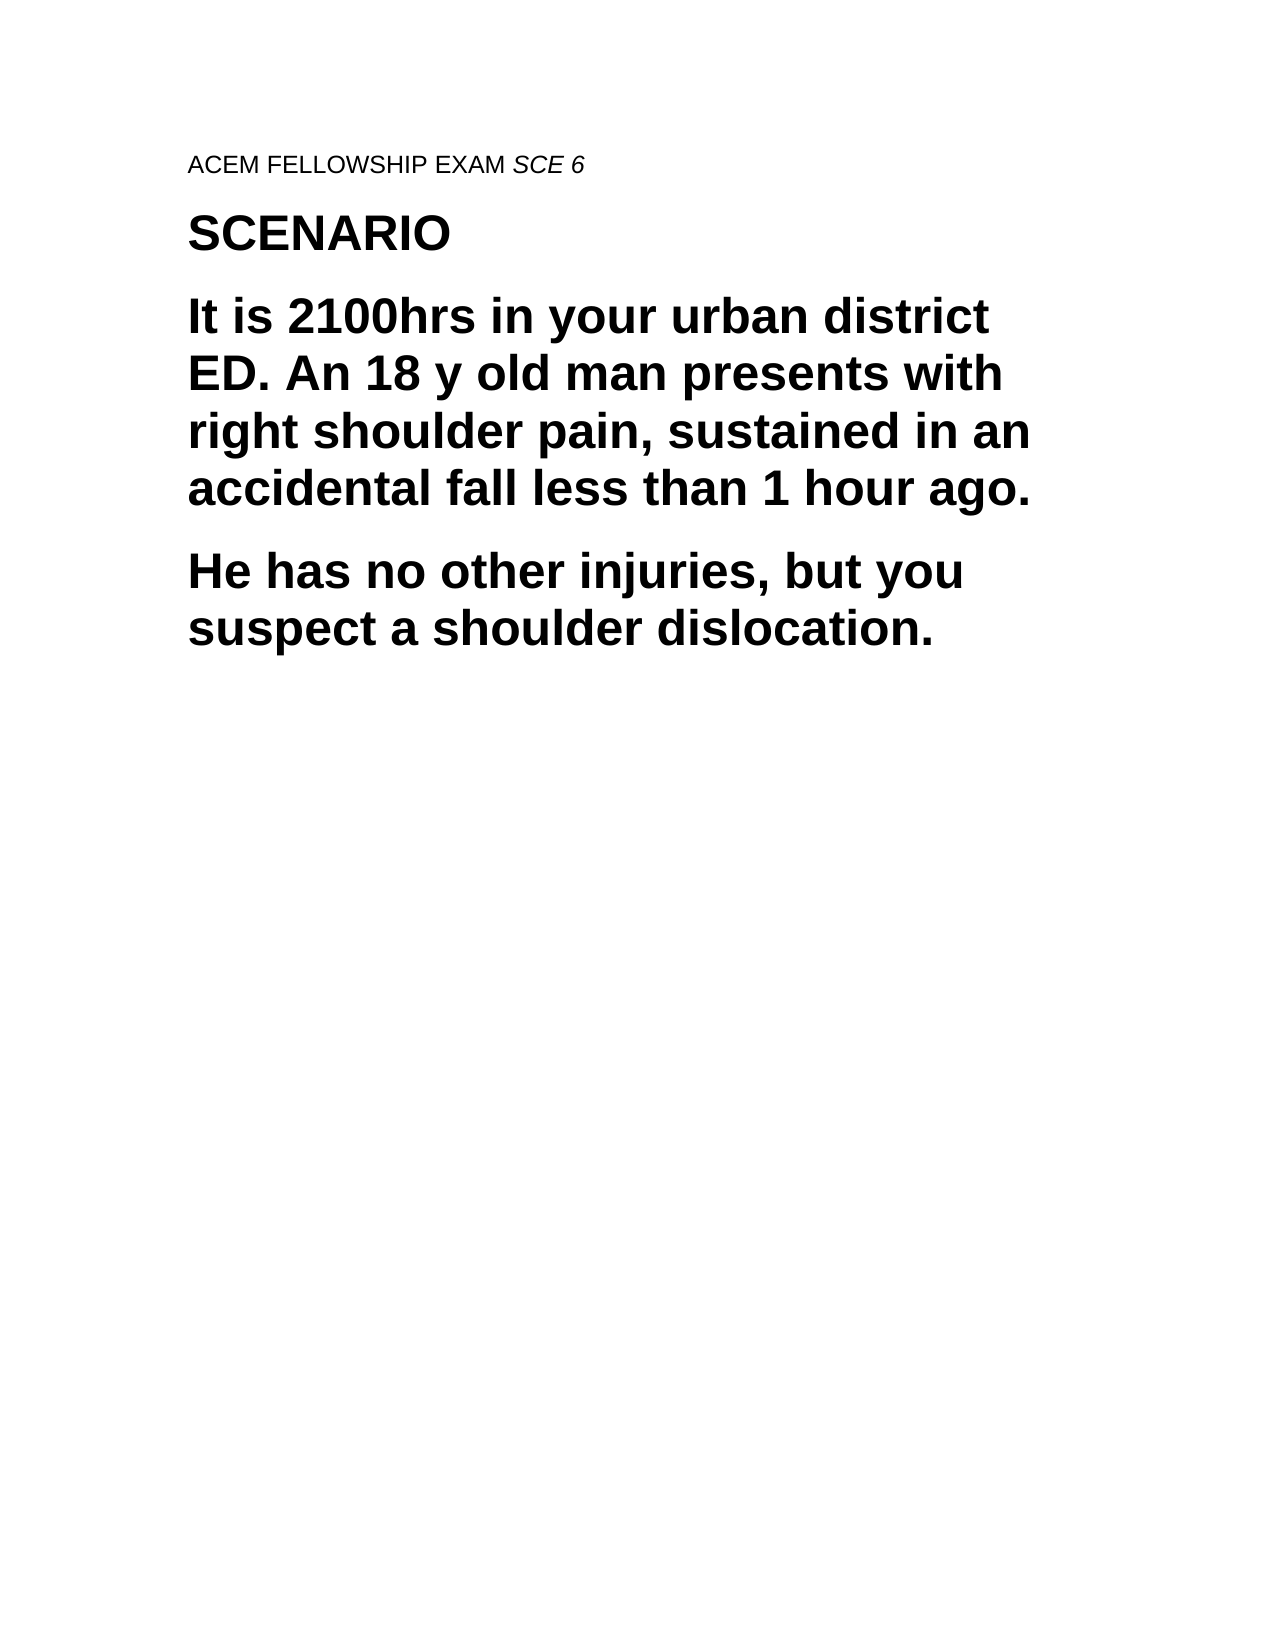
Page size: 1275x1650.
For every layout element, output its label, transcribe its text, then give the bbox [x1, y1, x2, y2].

text It is 2100hrs in your urban district ED. An 18 y old man presents with right shoulder pain, sustained in an accidental fall less than 1 hour ago. [187, 286, 1087, 516]
text He has no other injuries, but you suspect a shoulder dislocation. [187, 541, 1087, 656]
text SCENARIO [187, 204, 1087, 261]
text ACEM FELLOWSHIP EXAM SCE 6 [187, 150, 1087, 179]
